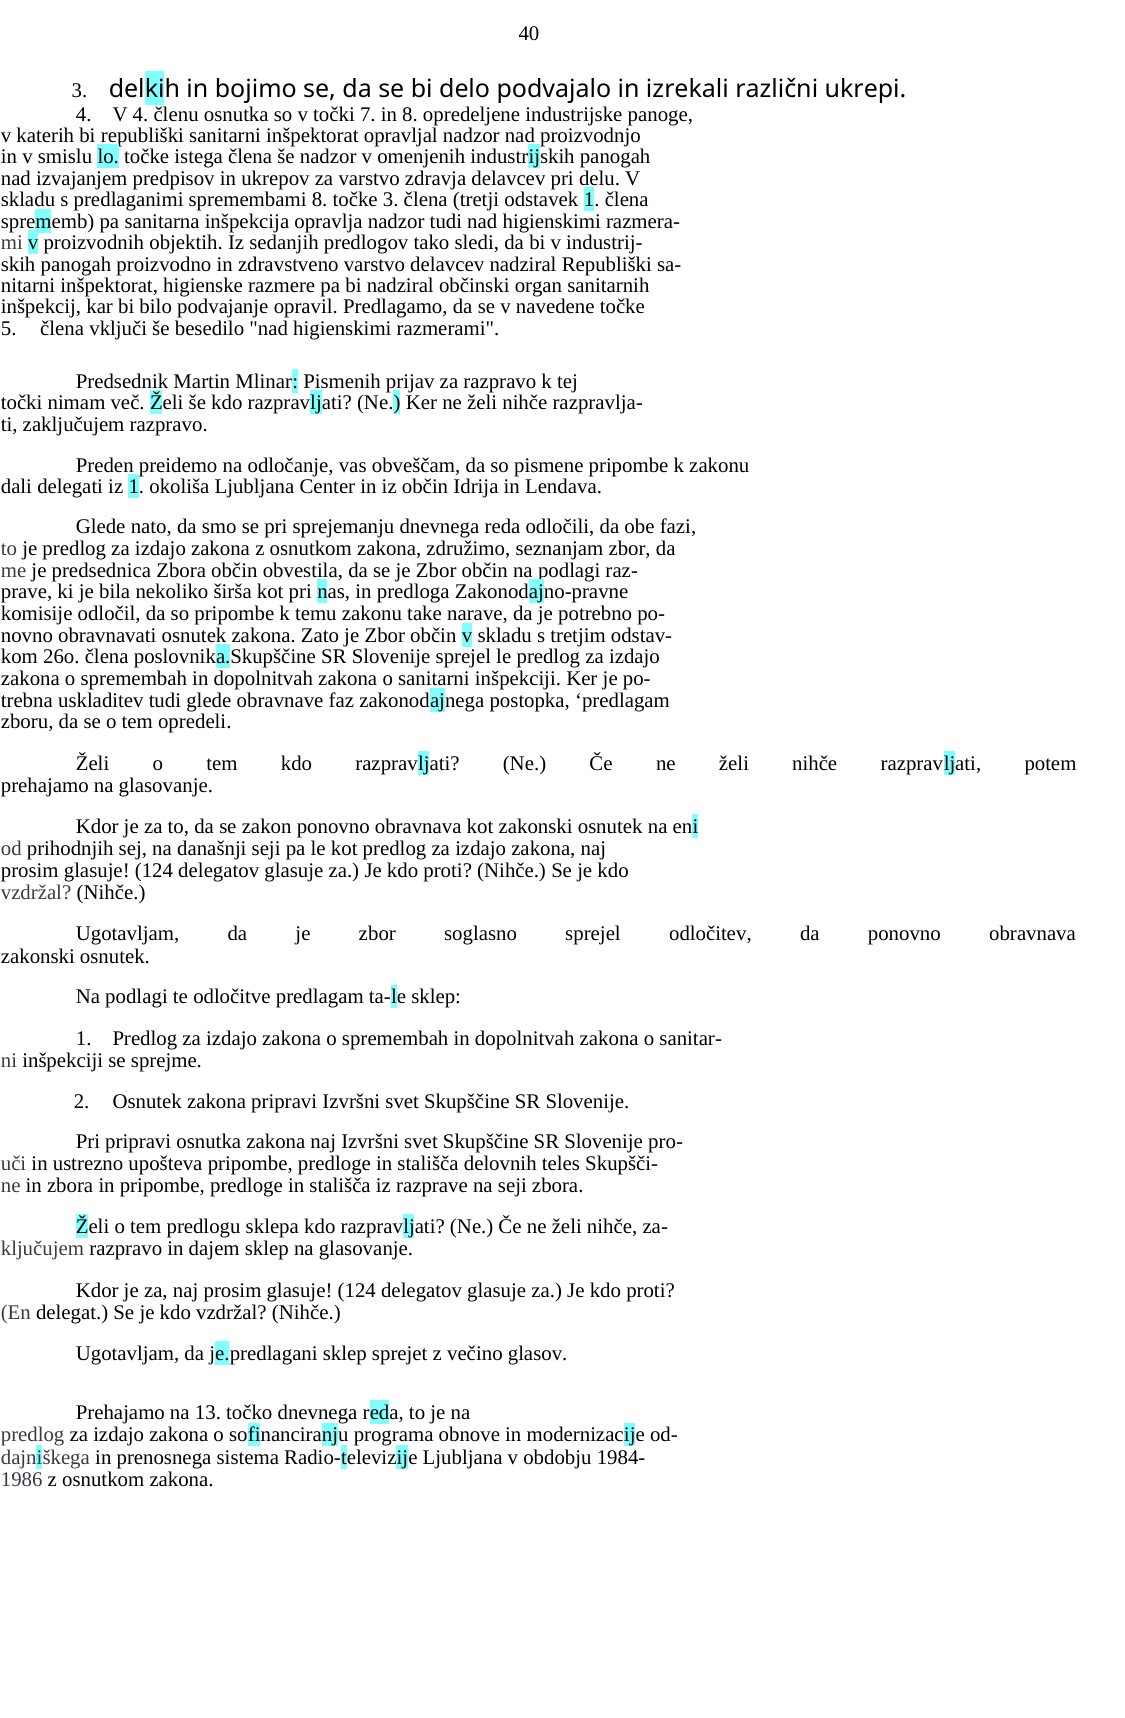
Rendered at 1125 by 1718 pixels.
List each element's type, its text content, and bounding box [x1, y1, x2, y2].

text Kdor je za to, da se zakon ponovno obravnava kot zakonski osnutek na eni od prihodnjih sej, na današnji seji pa le kot predlog za izdajo zakona, naj prosim glasuje! (124 delegatov glasuje za.) Je kdo proti? (Nihče.) Se je kdo vzdržal? (Nihče.) [1, 816, 1076, 904]
text Preden preidemo na odločanje, vas obveščam, da so pismene pripombe k zakonu dali delegati iz 1. okoliša Ljubljana Center in iz občin Idrija in Lendava. [1, 455, 1076, 498]
text Na podlagi te odločitve predlagam ta-le sklep: [1, 987, 391, 1008]
list člena vključi še besedilo "nad higienskimi razmerami". [1, 318, 1076, 340]
text Ugotavljam, da je.predlagani sklep sprejet z večino glasov. [1, 1343, 215, 1365]
list Osnutek zakona pripravi Izvršni svet Skupščine SR Slovenije. [1, 1091, 1076, 1113]
text Želi o tem predlogu sklepa kdo razpravljati? (Ne.) Če ne želi nihče, za- ključujem razpravo in dajem sklep na glasovanje. [1, 1216, 1076, 1260]
text Pri pripravi osnutka zakona naj Izvršni svet Skupščine SR Slovenije pro- uči in ustrezno upošteva pripombe, predloge in stališča delovnih teles Skupšči- ne in zbora in pripombe, predloge in stališča iz razprave na seji zbora. [1, 1131, 1076, 1197]
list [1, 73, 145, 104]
text Kdor je za, naj prosim glasuje! (124 delegatov glasuje za.) Je kdo proti? (En delegat.) Se je kdo vzdržal? (Nihče.) [1, 1279, 1076, 1324]
text Predsednik Martin Mlinar: Pismenih prijav za razpravo k tej točki nimam več. Želi še kdo razpravljati? (Ne.) Ker ne želi nihče razpravlja- ti, zaključujem razpravo. [1, 371, 1076, 436]
text Na podlagi te odločitve predlagam ta-le sklep: [397, 987, 1076, 1008]
text Želi o tem kdo razpravljati? (Ne.) Če ne želi nihče razpravljati, potem prehajamo na glasovanje. [1, 752, 1076, 797]
text Glede nato, da smo se pri sprejemanju dnevnega reda odločili, da obe fazi, to je predlog za izdajo zakona z osnutkom zakona, združimo, seznanjam zbor, da me je predsednica Zbora občin obvestila, da se je Zbor občin na podlagi raz- prave, ki je bila nekoliko širša kot pri nas, in predloga Zakonodajno-pravne komisije odločil, da so pripombe k temu zakonu take narave, da je potrebno po- novno obravnavati osnutek zakona. Zato je Zbor občin v skladu s tretjim odstav- kom 26o. člena poslovnika.Skupščine SR Slovenije sprejel le predlog za izdajo zakona o spremembah in dopolnitvah zakona o sanitarni inšpekciji. Ker je po- trebna uskladitev tudi glede obravnave faz zakonodajnega postopka, ‘predlagam zboru, da se o tem opredeli. [1, 517, 1076, 733]
text Ugotavljam, da je.predlagani sklep sprejet z večino glasov. [229, 1343, 1076, 1365]
text Ugotavljam, da je zbor soglasno sprejel odločitev, da ponovno obravnava zakonski osnutek. [1, 923, 1076, 968]
text Prehajamo na 13. točko dnevnega reda, to je na predlog za izdajo zakona o sofinanciranju programa obnove in modernizacije od- dajniškega in prenosnega sistema Radio-televizije Ljubljana v obdobju 1984- 1986 z osnutkom zakona. [1, 1402, 1076, 1491]
list Predlog za izdajo zakona o spremembah in dopolnitvah zakona o sanitar- ni inšpekciji se sprejme. [1, 1027, 1076, 1072]
list V 4. členu osnutka so v točki 7. in 8. opredeljene industrijske panoge, v katerih bi republiški sanitarni inšpektorat opravljal nadzor nad proizvodnjo in v smislu lo. točke istega člena še nadzor v omenjenih industrijskih panogah nad izvajanjem predpisov in ukrepov za varstvo zdravja delavcev pri delu. V skladu s predlaganimi spremembami 8. točke 3. člena (tretji odstavek 1. člena sprememb) pa sanitarna inšpekcija opravlja nadzor tudi nad higienskimi razmera- mi v proizvodnih objektih. Iz sedanjih predlogov tako sledi, da bi v industrij- skih panogah proizvodno in zdravstveno varstvo delavcev nadziral Republiški sa- nitarni inšpektorat, higienske razmere pa bi nadziral občinski organ sanitarnih inšpekcij, kar bi bilo podvajanje opravil. Predlagamo, da se v navedene točke [1, 104, 1076, 318]
